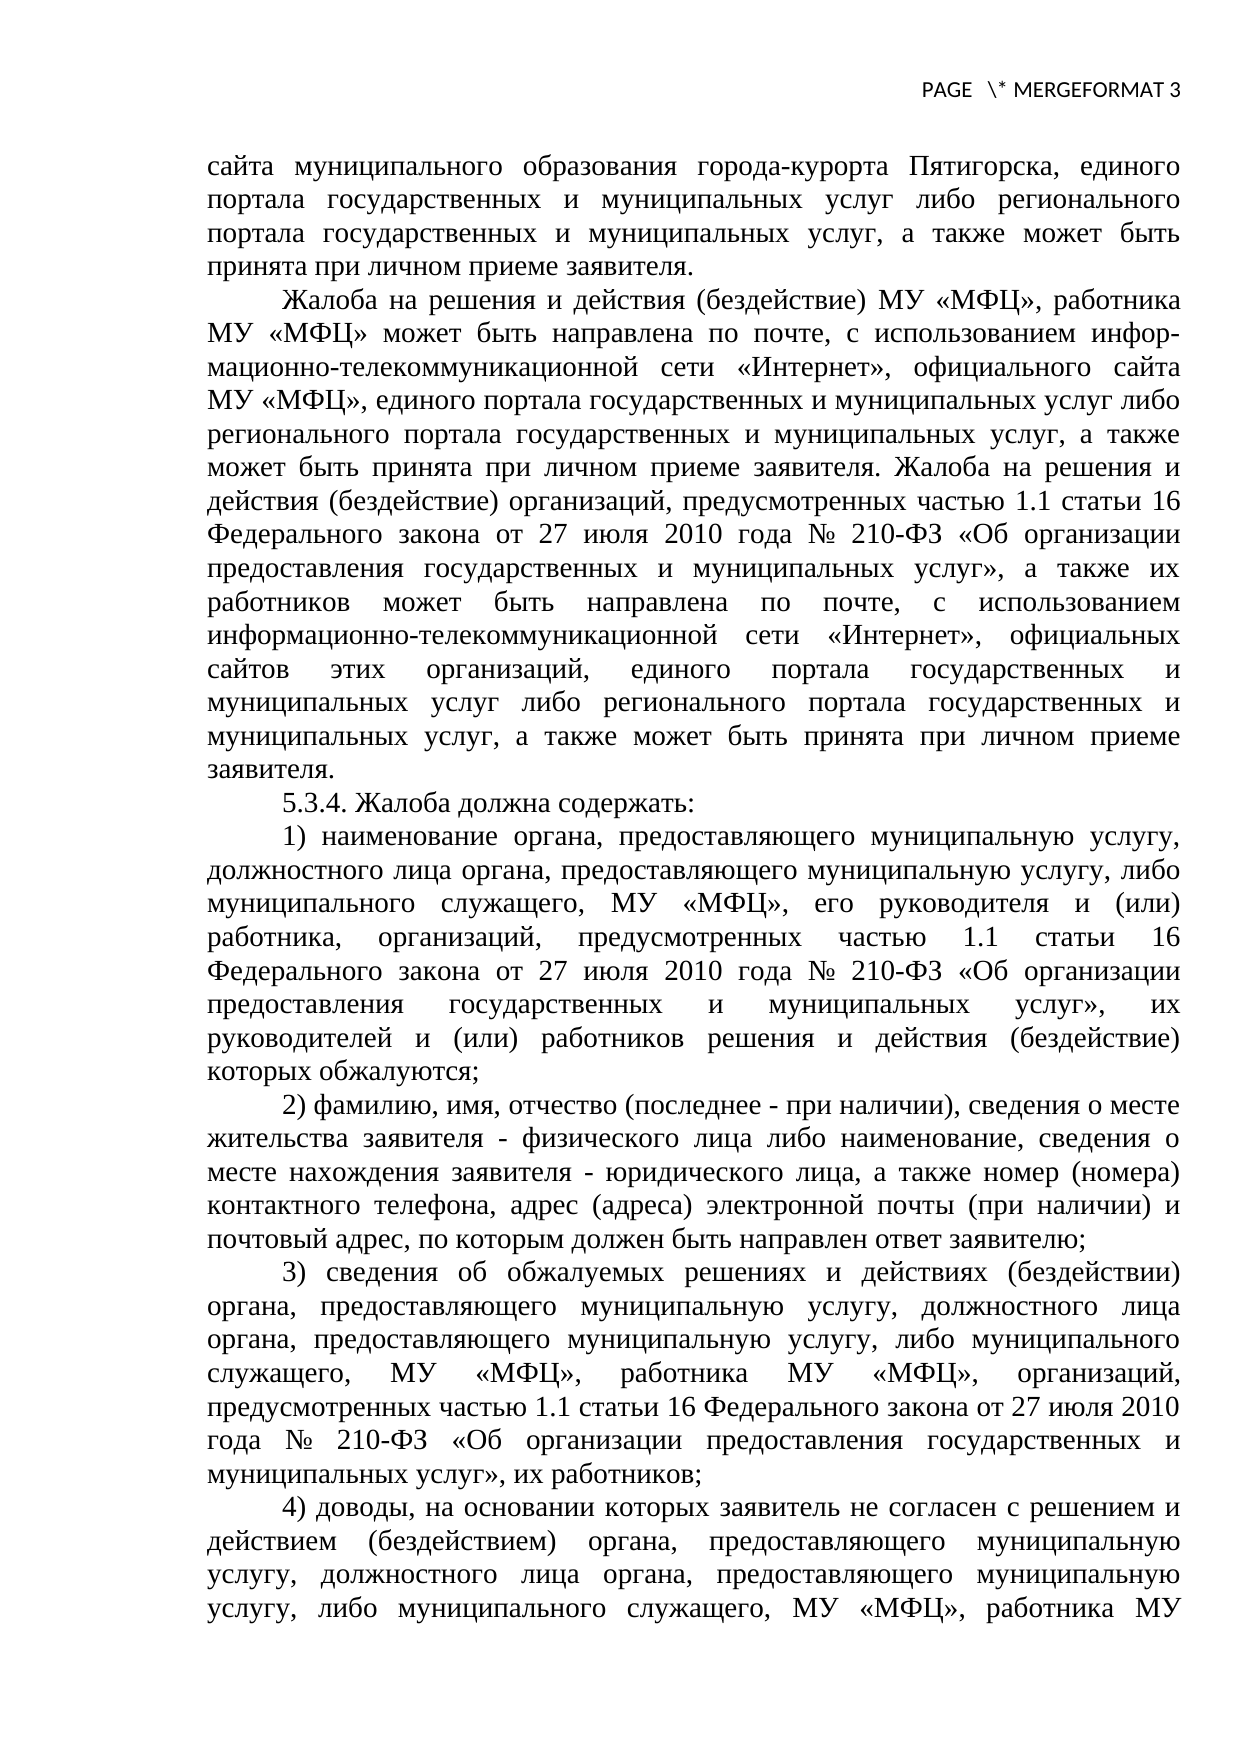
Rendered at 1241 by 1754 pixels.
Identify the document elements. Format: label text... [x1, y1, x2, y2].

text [207, 148, 1181, 282]
text 2) фамилию, имя, отчество (последнее - при наличии), сведения о месте жительства заявителя - физического лица либо наименование, сведения о месте нахождения заявителя - юридического лица, а также номер (номера) контактного телефона, адрес (адреса) электронной почты (при наличии) и почтовый адрес, по которым должен быть направлен ответ заявителю; [207, 1087, 1181, 1254]
text 1) наименование органа, предоставляющего муниципальную услугу, должностного лица органа, предоставляющего муниципальную услугу, либо муниципального служащего, МУ «МФЦ», его руководителя и (или) работника, организаций, предусмотренных частью 1.1 статьи 16 Федерального закона от 27 июля 2010 года № 210-ФЗ «Об организации предоставления государственных и муниципальных услуг», их руководителей и (или) работников решения и действия (бездействие) которых обжалуются; [207, 818, 1181, 1087]
text Жалоба на решения и действия (бездействие) МУ «МФЦ», работника МУ «МФЦ» может быть направлена по почте, с использованием инфор-мационно-телекоммуникационной сети «Интернет», официального сайта МУ «МФЦ», единого портала государственных и муниципальных услуг либо регионального портала государственных и муниципальных услуг, а также может быть принята при личном приеме заявителя. Жалоба на решения и действия (бездействие) организаций, предусмотренных частью 1.1 статьи 16 Федерального закона от 27 июля 2010 года № 210-ФЗ «Об организации предоставления государственных и муниципальных услуг», а также их работников может быть направлена по почте, с использованием информационно-телекоммуникационной сети «Интернет», официальных сайтов этих организаций, единого портала государственных и муниципальных услуг либо регионального портала государственных и муниципальных услуг, а также может быть принята при личном приеме заявителя. [207, 282, 1181, 785]
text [207, 1489, 1181, 1623]
text 3) сведения об обжалуемых решениях и действиях (бездействии) органа, предоставляющего муниципальную услугу, должностного лица органа, предоставляющего муниципальную услугу, либо муниципального служащего, МУ «МФЦ», работника МУ «МФЦ», организаций, предусмотренных частью 1.1 статьи 16 Федерального закона от 27 июля 2010 года № 210-ФЗ «Об организации предоставления государственных и муниципальных услуг», их работников; [207, 1254, 1181, 1489]
text 5.3.4. Жалоба должна содержать: [207, 785, 1181, 818]
